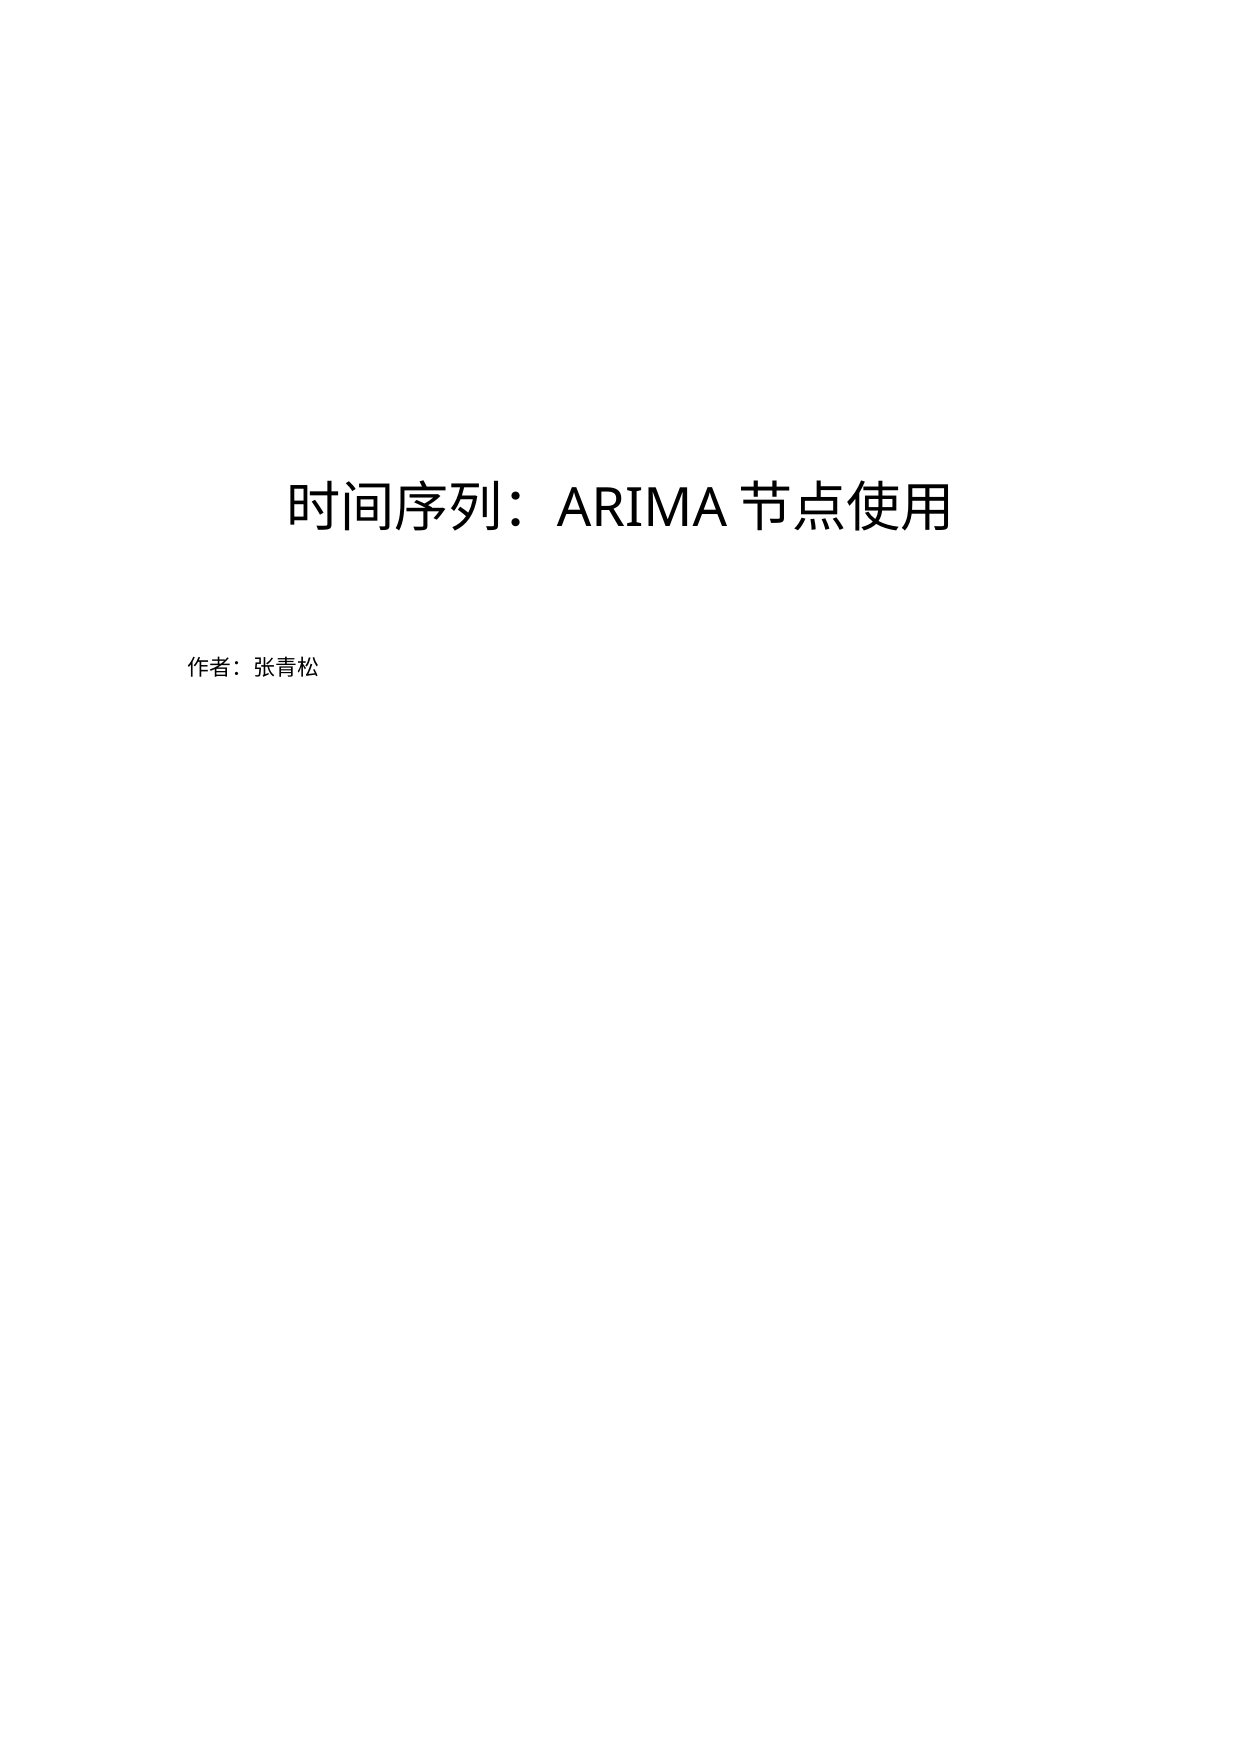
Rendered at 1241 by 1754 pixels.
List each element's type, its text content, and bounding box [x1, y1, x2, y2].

text 时间序列：ARIMA节点使用 [187, 454, 1053, 552]
text 作者：张青松 [187, 649, 1053, 682]
